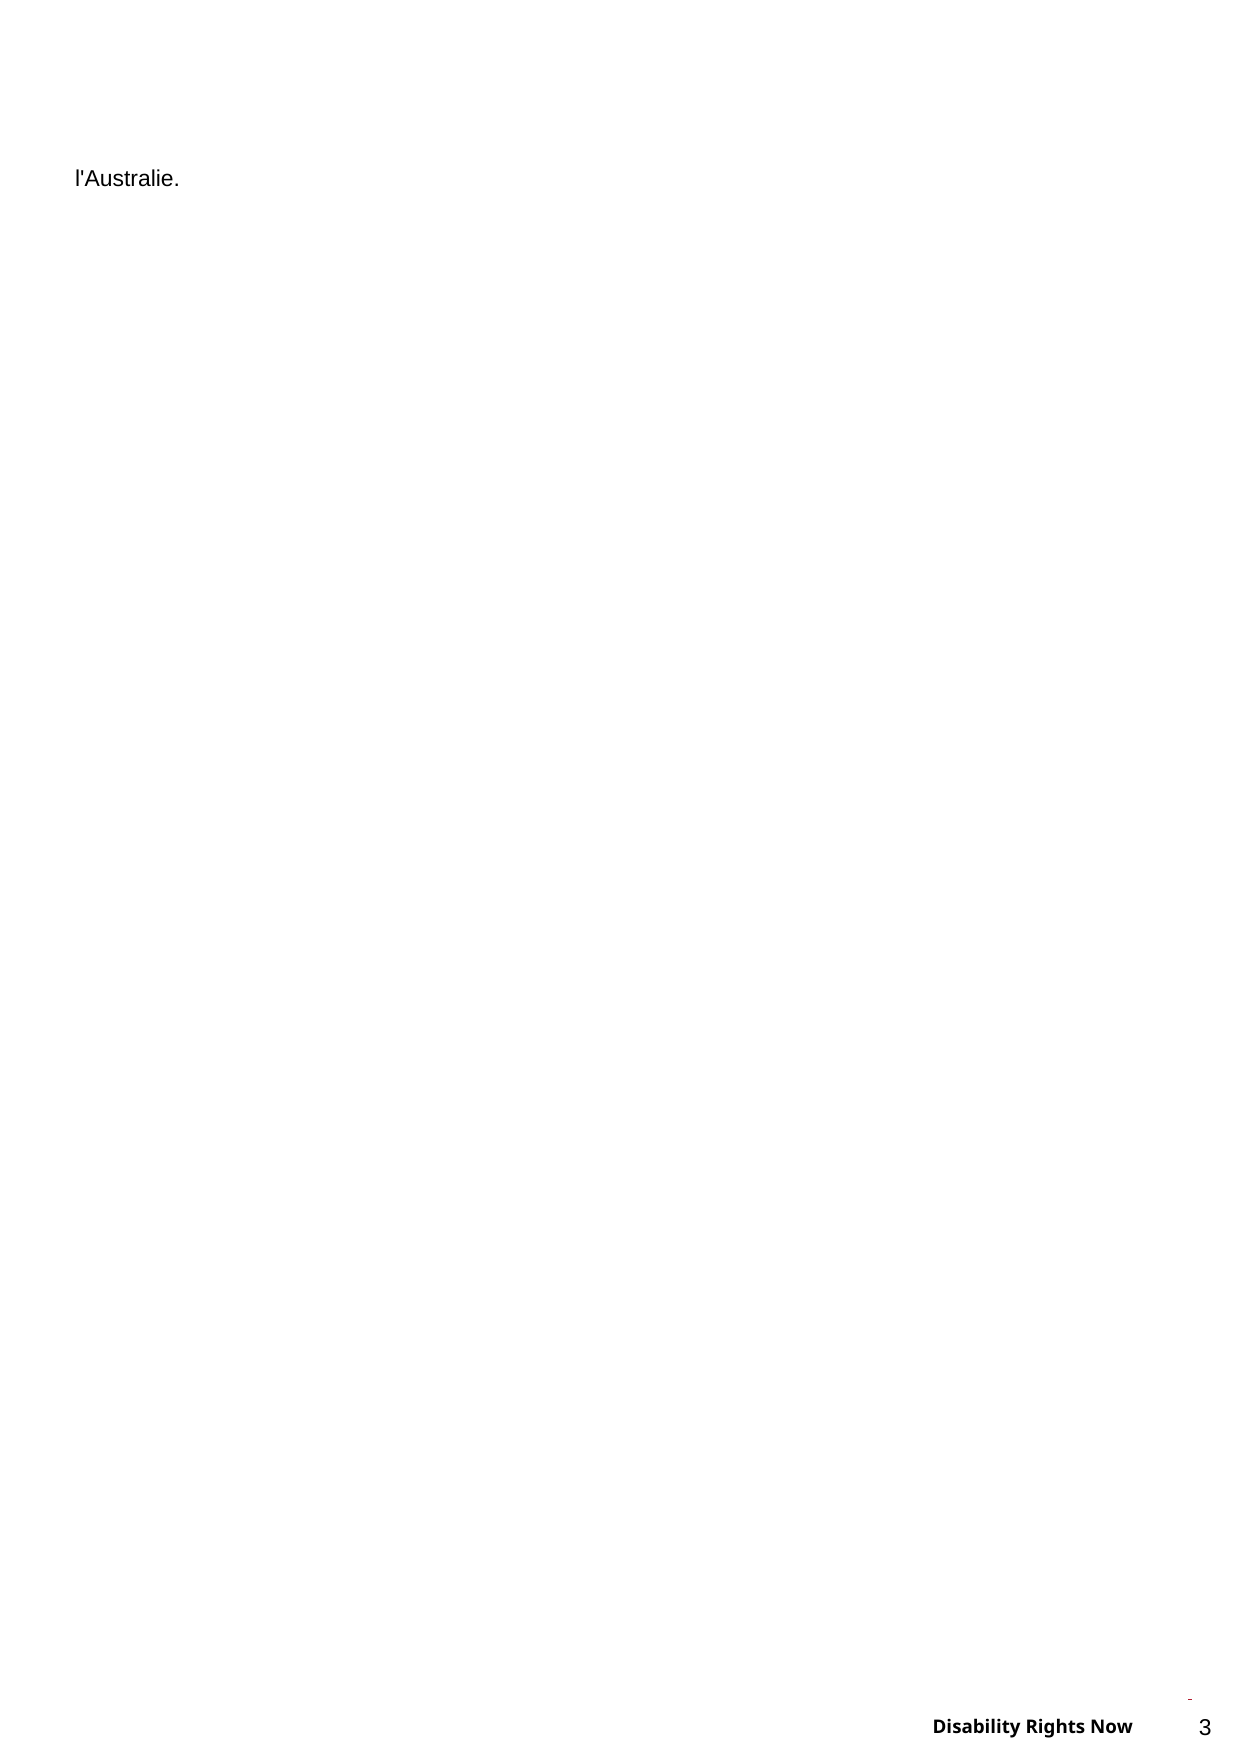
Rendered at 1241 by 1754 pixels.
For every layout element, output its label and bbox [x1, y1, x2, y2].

text [75, 164, 1162, 191]
